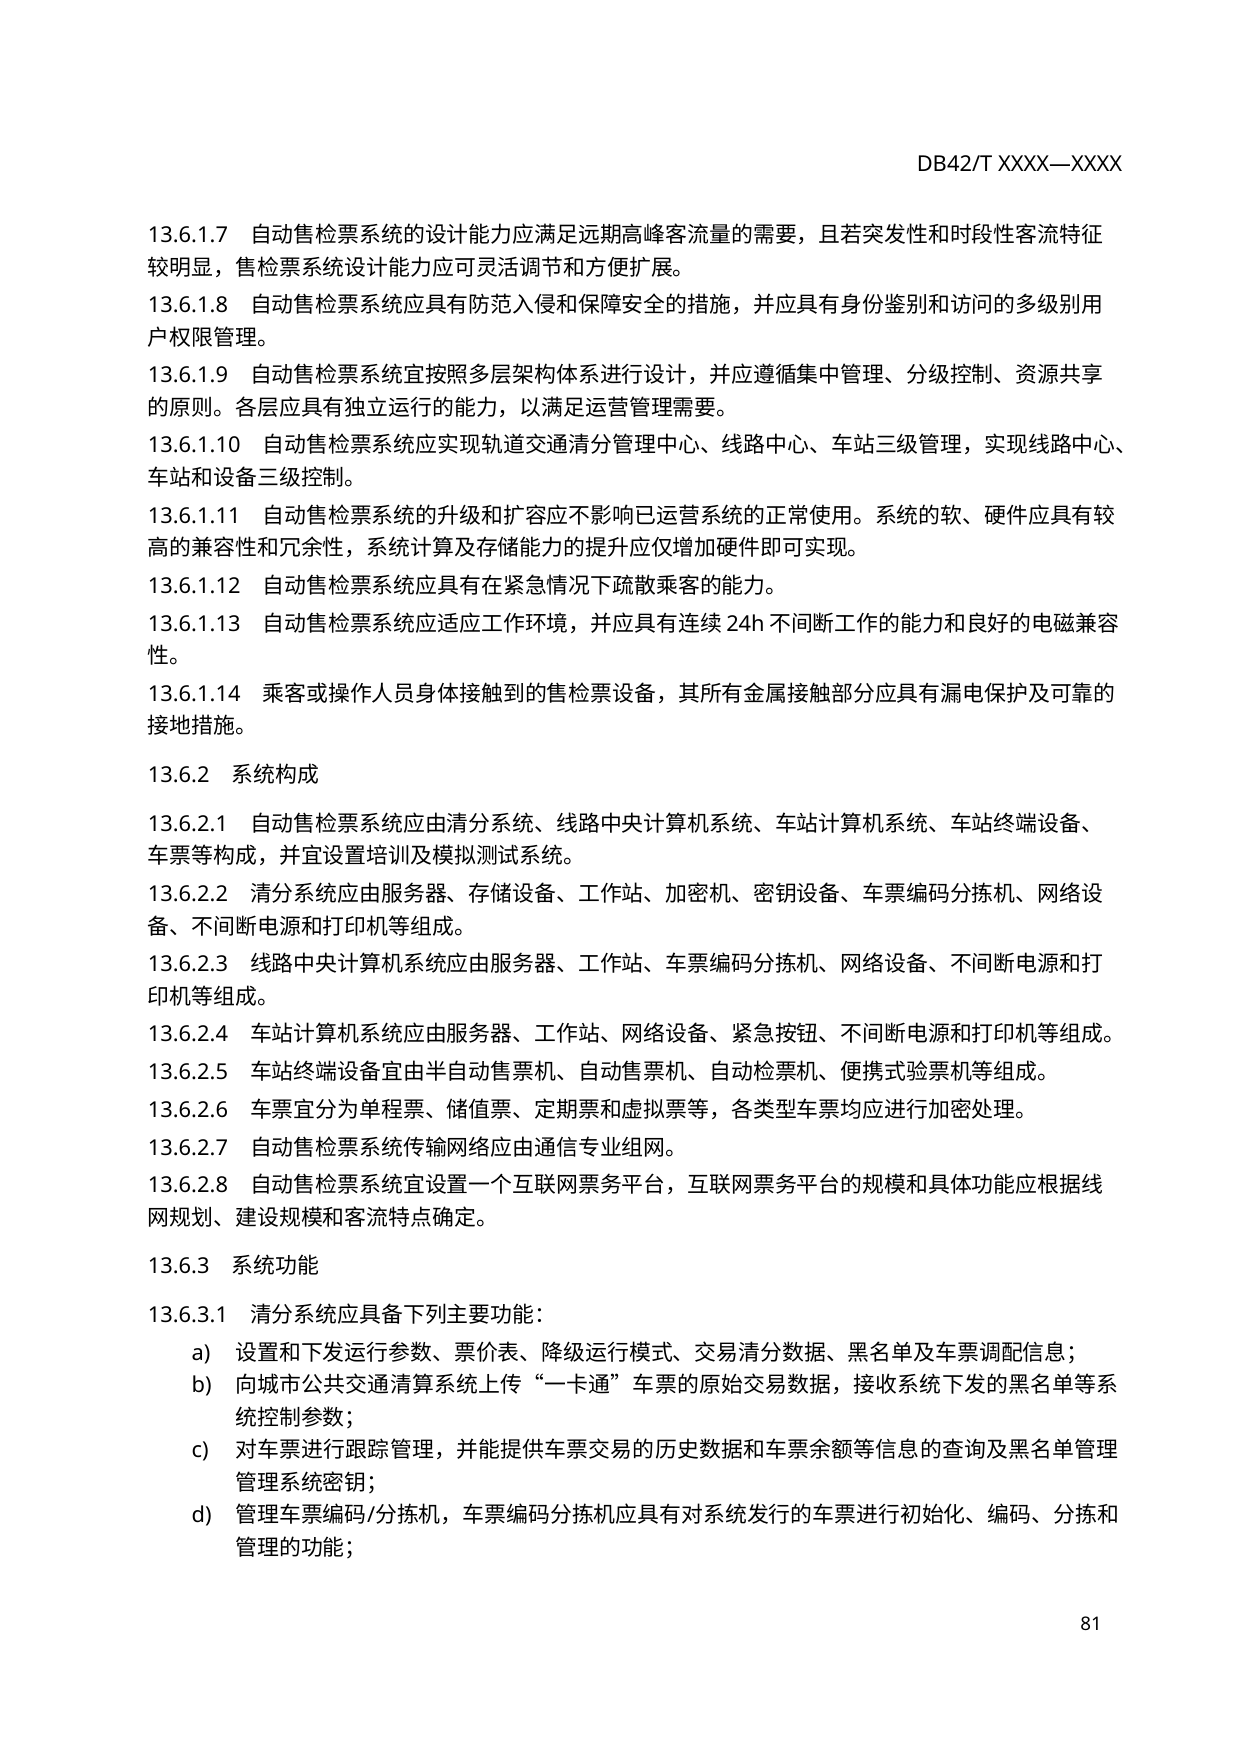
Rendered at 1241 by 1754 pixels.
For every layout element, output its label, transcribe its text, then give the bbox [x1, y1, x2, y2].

text 管理车票编码/分拣机，车票编码分拣机应具有对系统发行的车票进行初始化、编码、分拣和管理的功能； [191, 1497, 1122, 1562]
text 车站计算机系统应由服务器、工作站、网络设备、紧急按钮、不间断电源和打印机等组成。 [148, 1016, 1122, 1049]
text 自动售检票系统宜设置一个互联网票务平台，互联网票务平台的规模和具体功能应根据线网规划、建设规模和客流特点确定。 [148, 1167, 1122, 1232]
text 线路中央计算机系统应由服务器、工作站、车票编码分拣机、网络设备、不间断电源和打印机等组成。 [148, 946, 1122, 1011]
text 乘客或操作人员身体接触到的售检票设备，其所有金属接触部分应具有漏电保护及可靠的接地措施。 [148, 676, 1122, 741]
text 自动售检票系统传输网络应由通信专业组网。 [148, 1129, 1122, 1162]
text 清分系统应具备下列主要功能： [148, 1297, 1122, 1329]
text 向城市公共交通清算系统上传“一卡通”车票的原始交易数据，接收系统下发的黑名单等系统控制参数； [191, 1367, 1122, 1432]
text 车站终端设备宜由半自动售票机、自动售票机、自动检票机、便携式验票机等组成。 [148, 1054, 1122, 1086]
text 自动售检票系统应由清分系统、线路中央计算机系统、车站计算机系统、车站终端设备、车票等构成，并宜设置培训及模拟测试系统。 [148, 806, 1122, 871]
text 车票宜分为单程票、储值票、定期票和虚拟票等，各类型车票均应进行加密处理。 [148, 1092, 1122, 1124]
text 自动售检票系统的设计能力应满足远期高峰客流量的需要，且若突发性和时段性客流特征较明显，售检票系统设计能力应可灵活调节和方便扩展。 [148, 217, 1122, 282]
text 清分系统应由服务器、存储设备、工作站、加密机、密钥设备、车票编码分拣机、网络设备、不间断电源和打印机等组成。 [148, 876, 1122, 941]
text 自动售检票系统应实现轨道交通清分管理中心、线路中心、车站三级管理，实现线路中心、车站和设备三级控制。 [148, 427, 1122, 492]
text 自动售检票系统应适应工作环境，并应具有连续24h不间断工作的能力和良好的电磁兼容性。 [148, 605, 1122, 670]
text 自动售检票系统宜按照多层架构体系进行设计，并应遵循集中管理、分级控制、资源共享的原则。各层应具有独立运行的能力，以满足运营管理需要。 [148, 357, 1122, 422]
text 自动售检票系统应具有防范入侵和保障安全的措施，并应具有身份鉴别和访问的多级别用户权限管理。 [148, 287, 1122, 352]
text 对车票进行跟踪管理，并能提供车票交易的历史数据和车票余额等信息的查询及黑名单管理；管理系统密钥； [191, 1432, 1122, 1497]
text 系统构成 [148, 757, 1122, 789]
text 系统功能 [148, 1248, 1122, 1281]
list 设置和下发运行参数、票价表、降级运行模式、交易清分数据、黑名单及车票调配信息； [191, 1335, 1122, 1367]
text 自动售检票系统的升级和扩容应不影响已运营系统的正常使用。系统的软、硬件应具有较高的兼容性和冗余性，系统计算及存储能力的提升应仅增加硬件即可实现。 [148, 497, 1122, 562]
text 自动售检票系统应具有在紧急情况下疏散乘客的能力。 [148, 568, 1122, 600]
